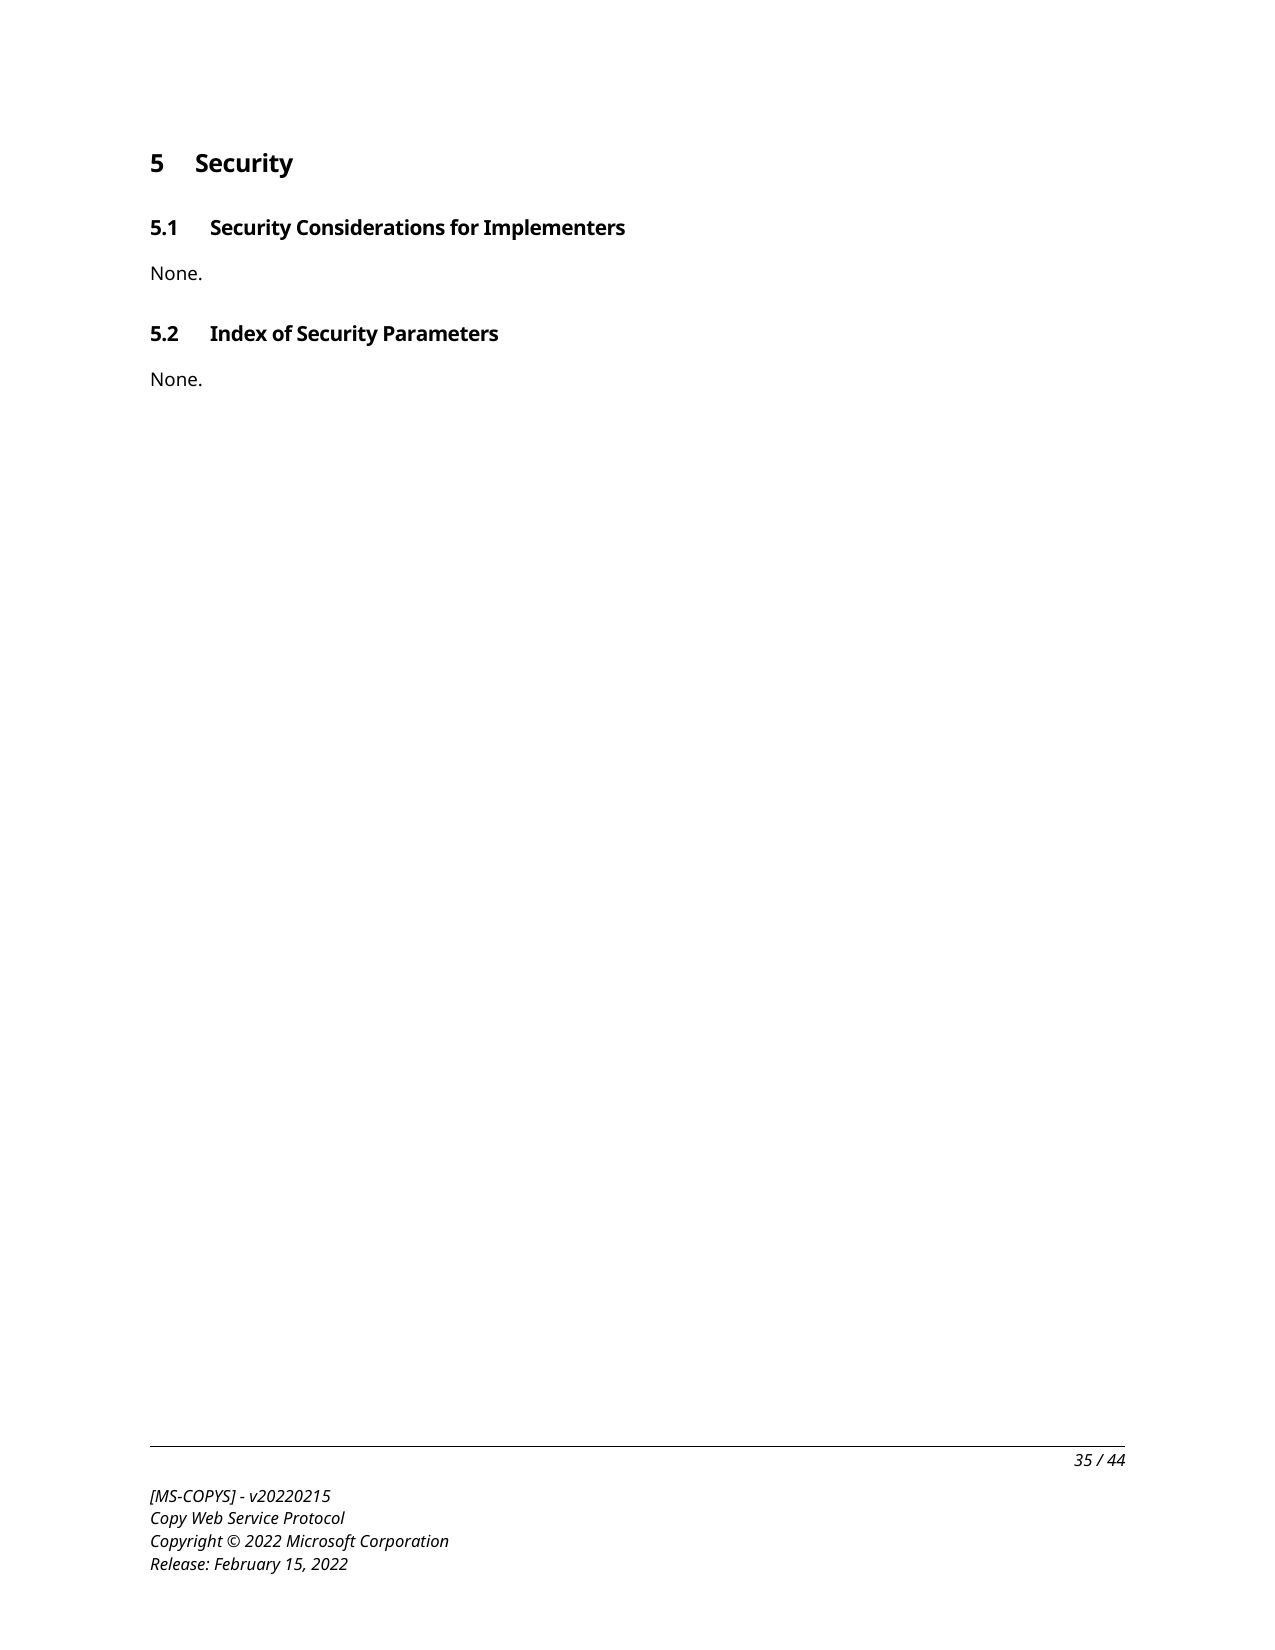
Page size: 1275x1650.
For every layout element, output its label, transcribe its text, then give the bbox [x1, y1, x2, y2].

subtitle Security [150, 146, 1125, 180]
subtitle Security Considerations for Implementers [150, 213, 1125, 242]
subtitle Index of Security Parameters [150, 319, 1125, 348]
text None. [150, 260, 1125, 286]
text None. [150, 366, 1125, 392]
